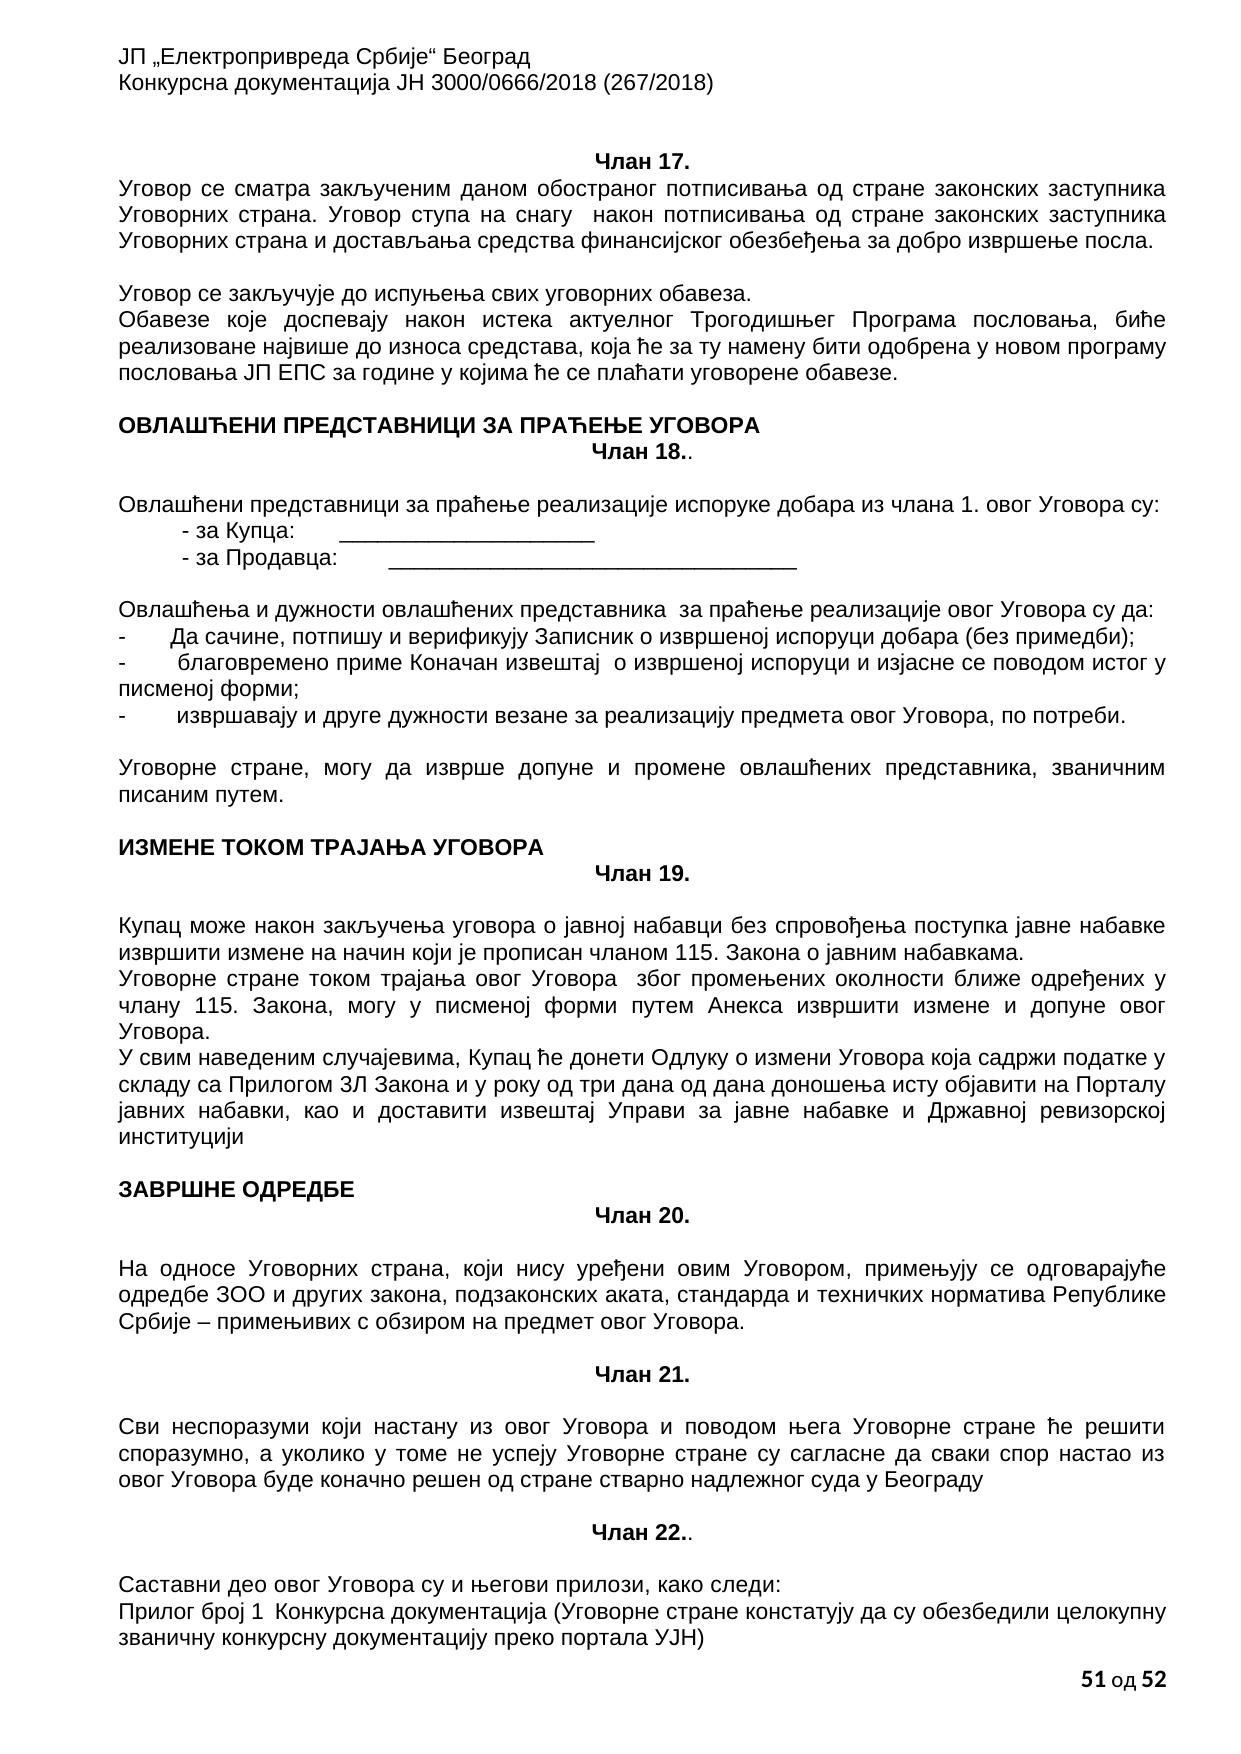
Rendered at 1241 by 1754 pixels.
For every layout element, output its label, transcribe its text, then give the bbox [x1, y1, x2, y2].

text На односе Уговорних страна, који нису уређени овим Уговором, примењују се одговарајуће одредбе ЗОО и других закона, подзаконских аката, стандарда и техничких норматива Републике Србије – примењивих с обзиром на предмет овог Уговора. [118, 1255, 1166, 1334]
text ОВЛАШЋЕНИ ПРЕДСТАВНИЦИ ЗА ПРАЋЕЊЕ УГОВОРА [118, 412, 1166, 438]
text Уговор се сматра закљученим даном обостраног потписивања од стране законских заступника Уговорних страна. Уговор ступа на снагу након потписивања од стране законских заступника Уговорних страна и достављања средства финансијског обезбеђења за добро извршење посла. [118, 174, 1166, 254]
text ЗАВРШНЕ ОДРЕДБЕ [118, 1176, 1166, 1202]
text Уговорне стране, могу да изврше допуне и промене овлашћених представника, званичним писаним путем. [118, 754, 1166, 807]
text Члан 19. [118, 860, 1166, 886]
text У свим наведеним случајевима, Купац ће донети Одлуку о измени Уговора која садржи податке у складу са Прилогом 3Л Закона и у року од три дана од дана доношења исту објавити на Порталу јавних набавки, као и доставити извештај Управи за јавне набавке и Државној ревизорској институцији [118, 1044, 1166, 1150]
text - благовремено приме Коначан извештај о извршеној испоруци и изјасне се поводом истог у писменој форми; [118, 649, 1166, 702]
text Прилог број 1 Конкурсна документација (Уговорне стране констатују да су обезбедили целокупну званичну конкурсну документацију преко портала УЈН) [118, 1598, 1166, 1650]
text Члан 18.. [118, 438, 1166, 464]
text Саставни део овог Уговора су и његови прилози, како следи: [118, 1571, 1166, 1598]
text Овлашћени представници за праћење реализације испоруке добара из члана 1. овог Уговора су: [118, 491, 1166, 517]
text - извршавају и друге дужности везане за реализацију предмета овог Уговора, по потреби. [118, 702, 1166, 728]
text Сви неспоразуми који настану из овог Уговора и поводом њега Уговорне стране ће решити споразумно, а уколико у томе не успеју Уговорне стране су сагласне да сваки спор настао из овог Уговора буде коначно решен од стране стварно надлежног суда у Београду [118, 1413, 1166, 1492]
text ИЗМЕНЕ ТОКОМ ТРАЈАЊА УГОВОРА [118, 833, 1166, 860]
text Уговор се закључује до испуњења свих уговорних обавеза. [118, 280, 1166, 306]
text Oбавезе које доспевају након истека актуелног Трогодишњег Програма пословања, биће реализоване највише до износа средстава, која ће за ту намену бити одобрена у новом програму пословања ЈП ЕПС за године у којима ће се плаћати уговорене обавезе. [118, 306, 1166, 385]
text Уговорне стране током трајања овог Уговора због промењених околности ближе одређених у члану 115. Закона, могу у писменој форми путем Анекса извршити измене и допуне овог Уговора. [118, 965, 1166, 1044]
text - за Продавца: ________________________________ [118, 543, 1166, 570]
text Купац може након закључења уговора о јавној набавци без спровођења поступка јавне набавке извршити измене на начин који је прописан чланом 115. Закона о јавним набавкама. [118, 912, 1166, 965]
text Члан 21. [118, 1361, 1166, 1387]
text Члан 17. [118, 148, 1166, 174]
text Члан 22.. [118, 1519, 1166, 1545]
text Члан 20. [118, 1202, 1166, 1229]
text Овлашћења и дужности овлашћених представника за праћење реализације овог Уговора су да: [118, 596, 1166, 623]
text - за Купца: ____________________ [118, 517, 1166, 543]
text - Да сачине, потпишу и верификују Записник о извршеној испоруци добара (без примедби); [118, 623, 1166, 649]
